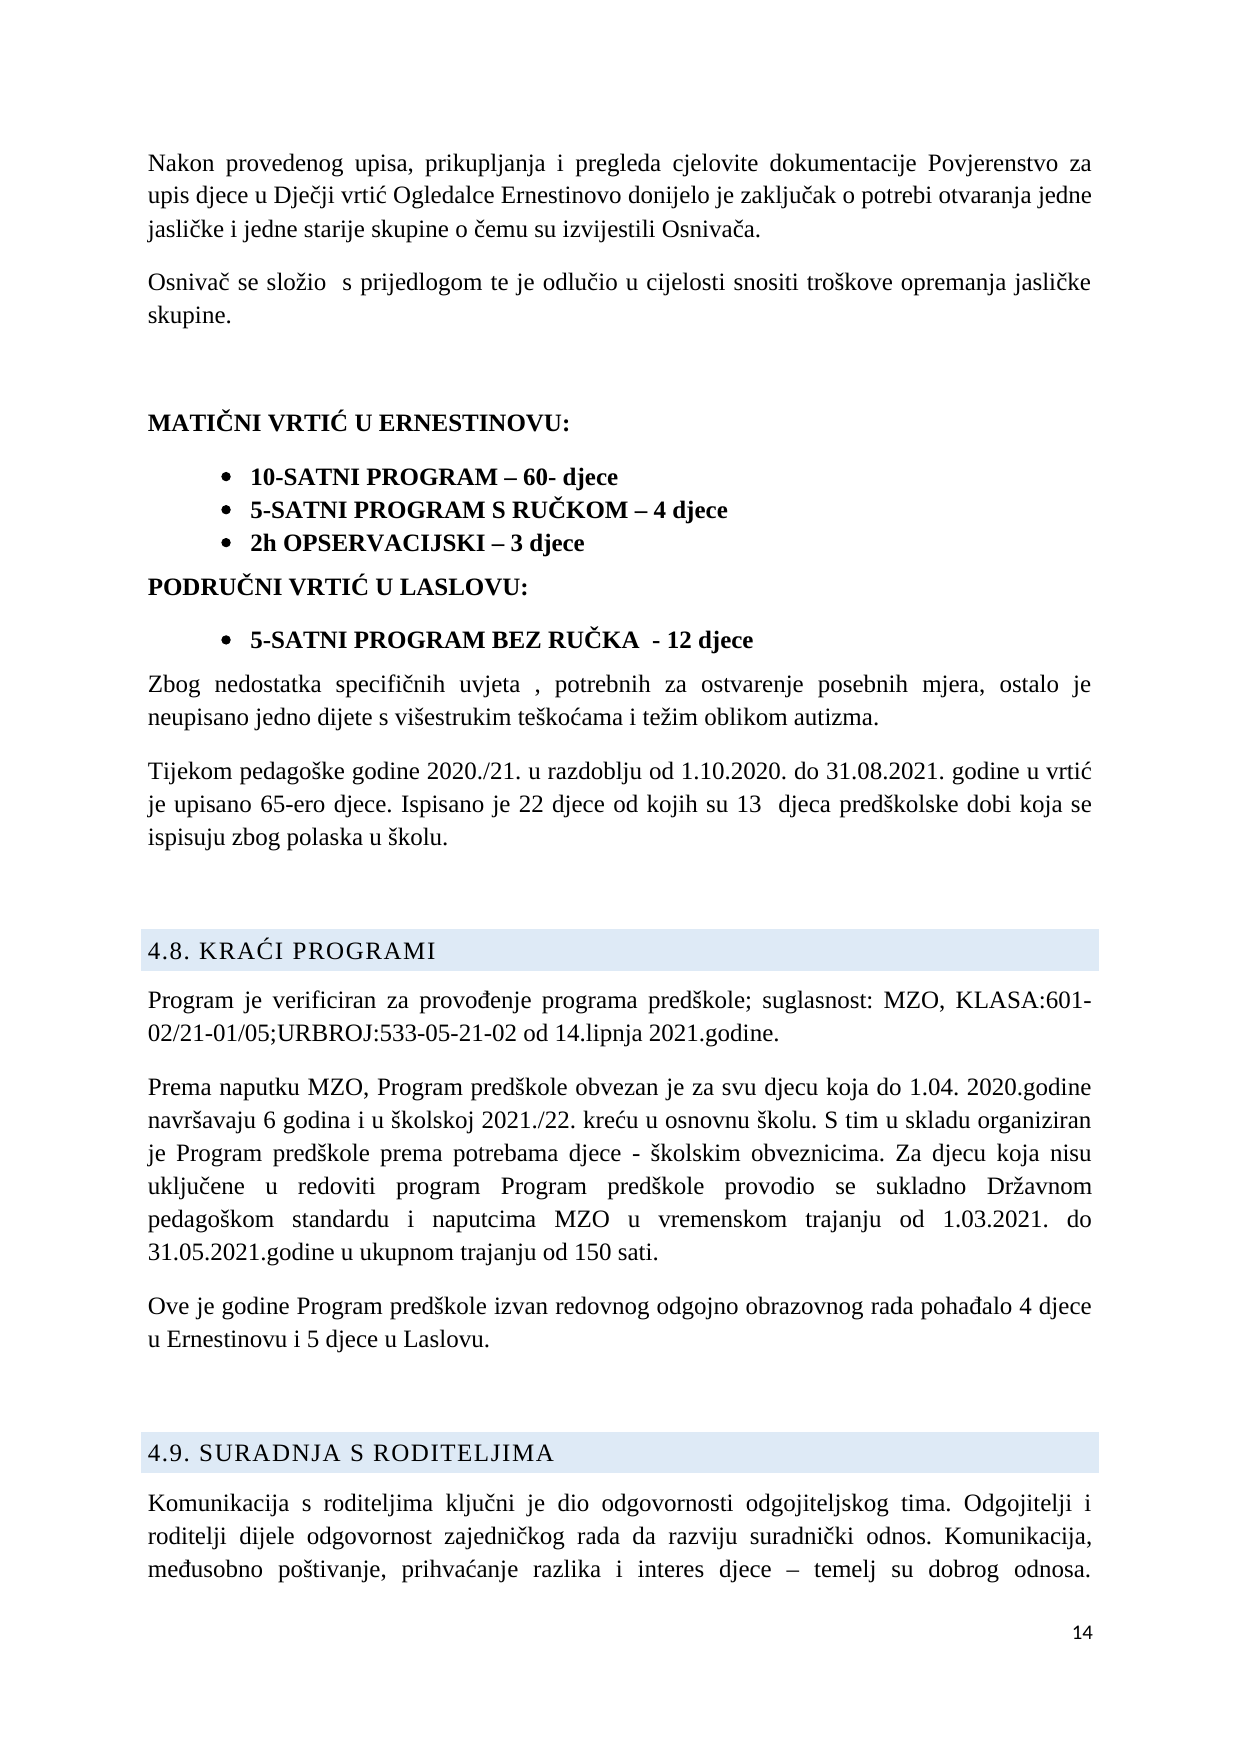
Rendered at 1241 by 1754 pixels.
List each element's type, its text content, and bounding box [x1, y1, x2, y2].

text Prema naputku MZO, Program predškole obvezan je za svu djecu koja do 1.04. 2020.godine navršavaju 6 godina i u školskoj 2021./22. kreću u osnovnu školu. S tim u skladu organiziran je Program predškole prema potrebama djece - školskim obveznicima. Za djecu koja nisu uključene u redoviti program Program predškole provodio se sukladno Državnom pedagoškom standardu i naputcima MZO u vremenskom trajanju od 1.03.2021. do 31.05.2021.godine u ukupnom trajanju od 150 sati. [148, 1072, 1093, 1266]
text Program je verificiran za provođenje programa predškole; suglasnost: MZO, KLASA:601-02/21-01/05;URBROJ:533-05-21-02 od 14.lipnja 2021.godine. [148, 985, 1093, 1047]
text Tijekom pedagoške godine 2020./21. u razdoblju od 1.10.2020. do 31.08.2021. godine u vrtić je upisano 65-ero djece. Ispisano je 22 djece od kojih su 13 djeca predškolske dobi koja se ispisuju zbog polaska u školu. [148, 756, 1093, 851]
text Ove je godine Program predškole izvan redovnog odgojno obrazovnog rada pohađalo 4 djece u Ernestinovu i 5 djece u Laslovu. [148, 1291, 1093, 1353]
list 2h OPSERVACIJSKI – 3 djece [222, 528, 1093, 557]
text Osnivač se složio s prijedlogom te je odlučio u cijelosti snositi troškove opremanja jasličke skupine. [148, 267, 1093, 329]
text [148, 1488, 1093, 1583]
text MATIČNI VRTIĆ U ERNESTINOVU: [148, 408, 1093, 437]
list 10-SATNI PROGRAM – 60- djece [222, 462, 1093, 491]
text 4.8. Kraći programi [148, 936, 1093, 964]
list 5-SATNI PROGRAM BEZ RUČKA - 12 djece [222, 625, 1093, 654]
list 5-SATNI PROGRAM S RUČKOM – 4 djece [222, 495, 1093, 524]
text 4.9. Suradnja s roditeljima [148, 1438, 1093, 1467]
text Zbog nedostatka specifičnih uvjeta , potrebnih za ostvarenje posebnih mjera, ostalo je neupisano jedno dijete s višestrukim teškoćama i težim oblikom autizma. [148, 669, 1093, 731]
text Nakon provedenog upisa, prikupljanja i pregleda cjelovite dokumentacije Povjerenstvo za upis djece u Dječji vrtić Ogledalce Ernestinovo donijelo je zaključak o potrebi otvaranja jedne jasličke i jedne starije skupine o čemu su izvijestili Osnivača. [148, 148, 1093, 242]
text PODRUČNI VRTIĆ U LASLOVU: [148, 572, 1093, 600]
